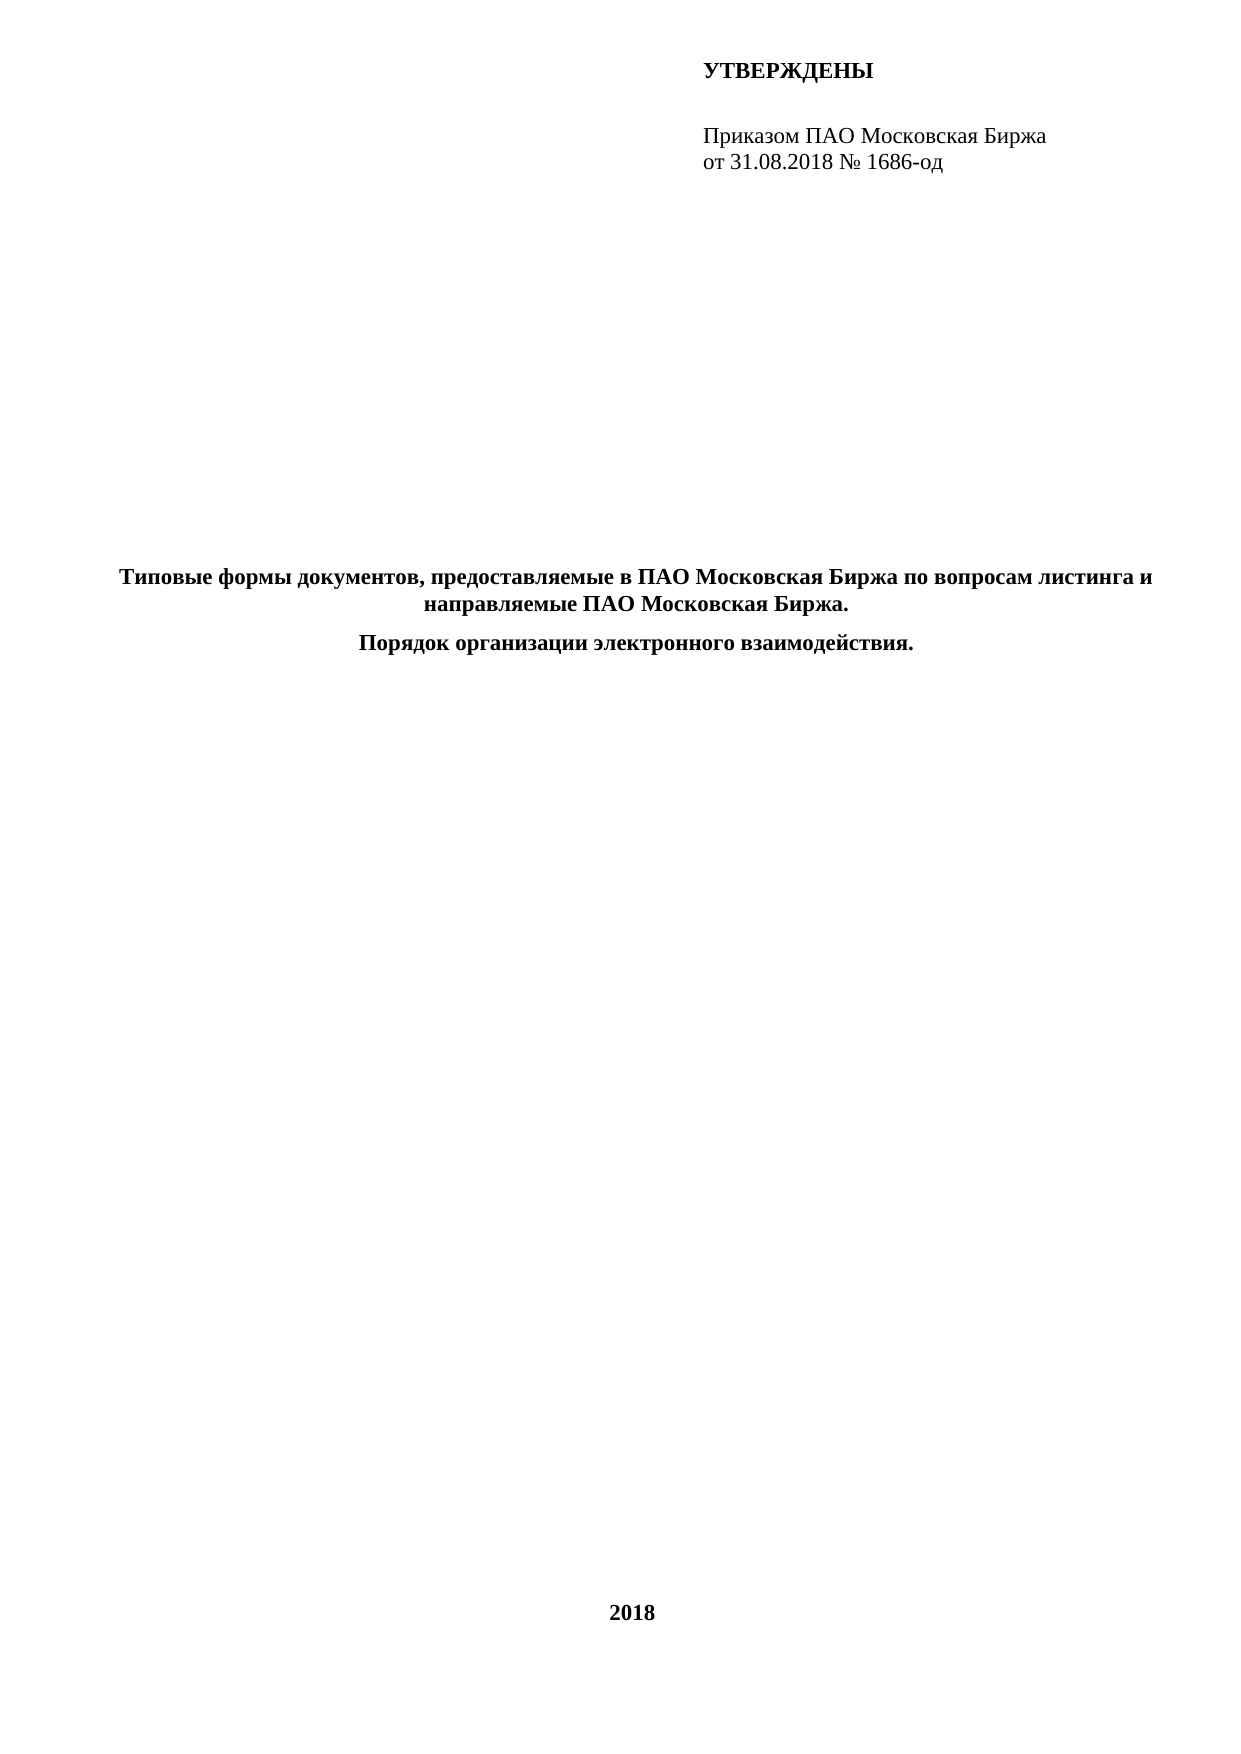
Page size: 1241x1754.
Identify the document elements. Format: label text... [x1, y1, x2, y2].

text 2018 [112, 1599, 1152, 1626]
text Порядок организации электронного взаимодействия. [83, 628, 1190, 655]
text Приказом ПАО Московская Биржа [703, 122, 1175, 148]
text УТВЕРЖДЕНЫ [703, 57, 1175, 83]
text от 31.08.2018 № 1686-од [703, 148, 1175, 175]
text Типовые формы документов, предоставляемые в ПАО Московская Биржа по вопросам листинга и направляемые ПАО Московская Биржа. [83, 563, 1190, 616]
